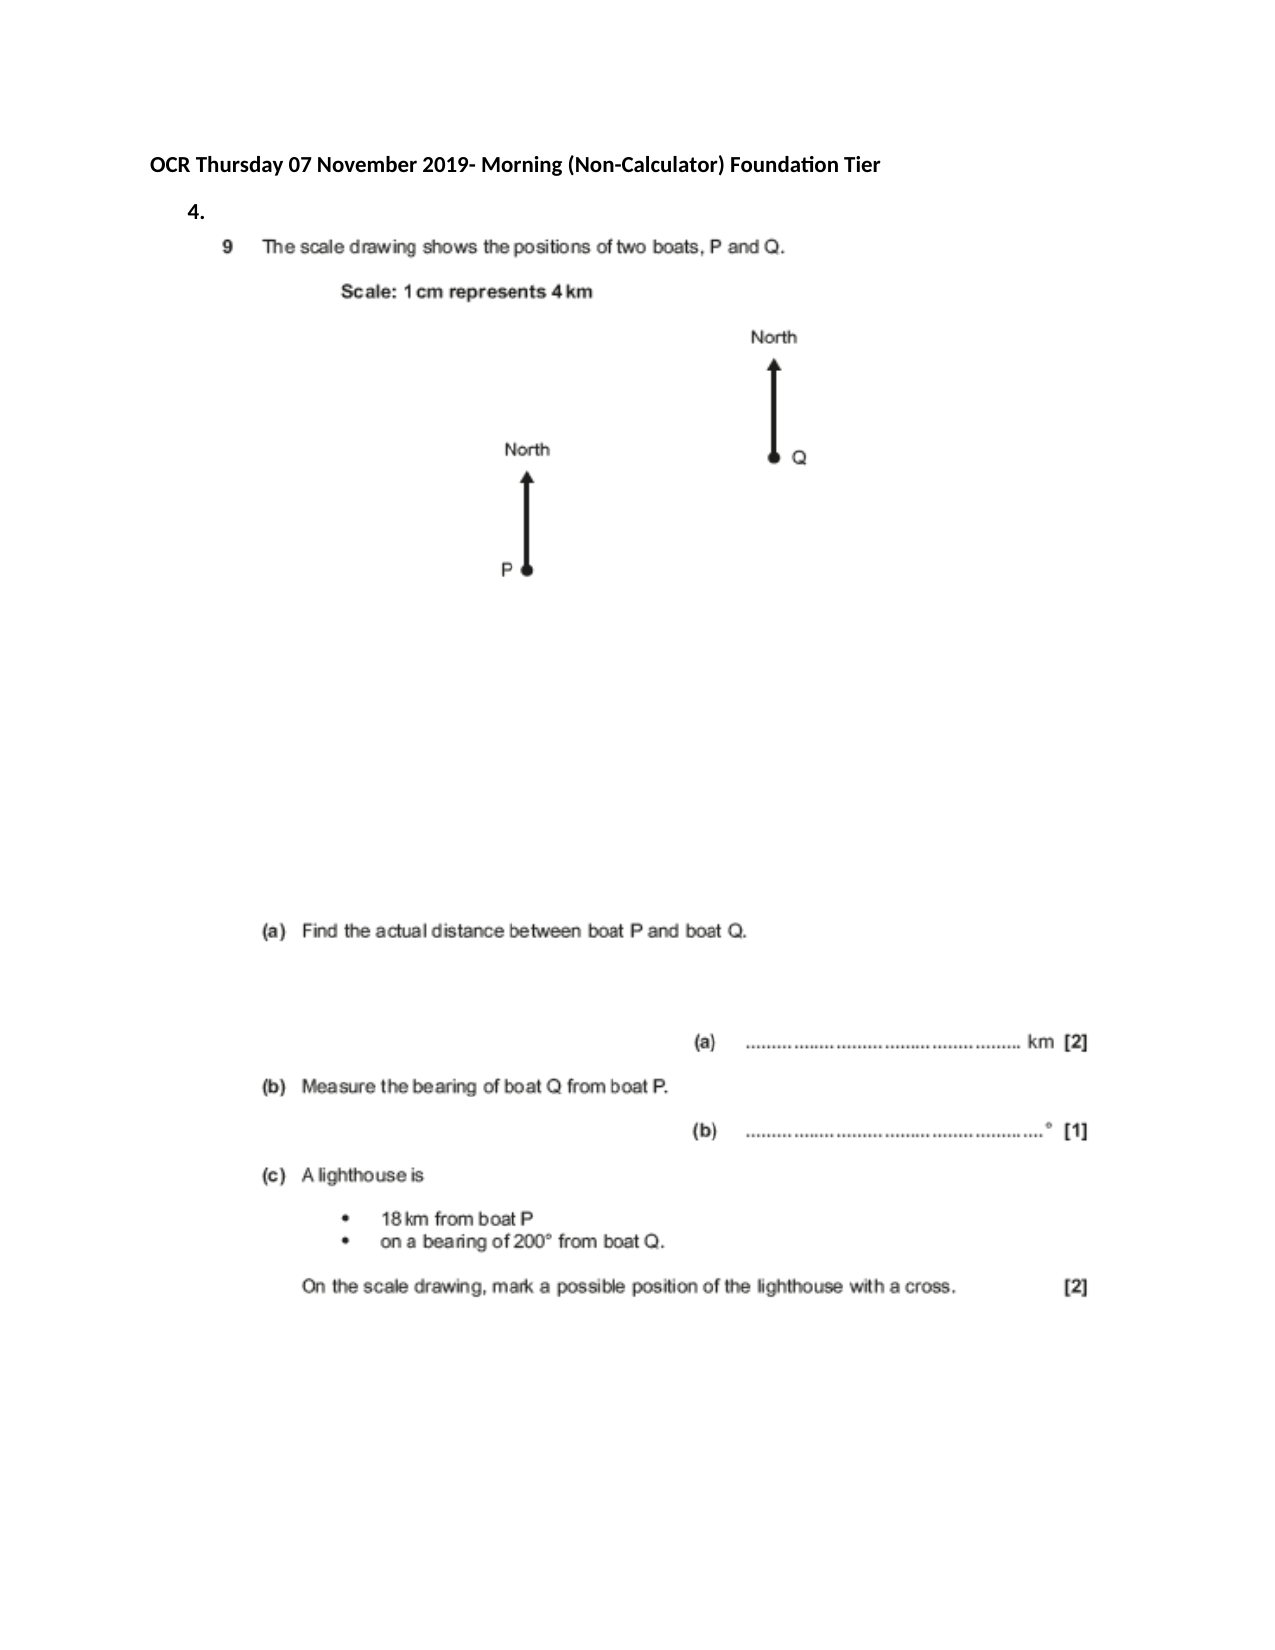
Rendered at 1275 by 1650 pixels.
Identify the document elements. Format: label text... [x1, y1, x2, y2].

picture [209, 235, 1118, 1312]
text OCR Thursday 07 November 2019- Morning (Non-Calculator) Foundation Tier [150, 150, 1125, 178]
